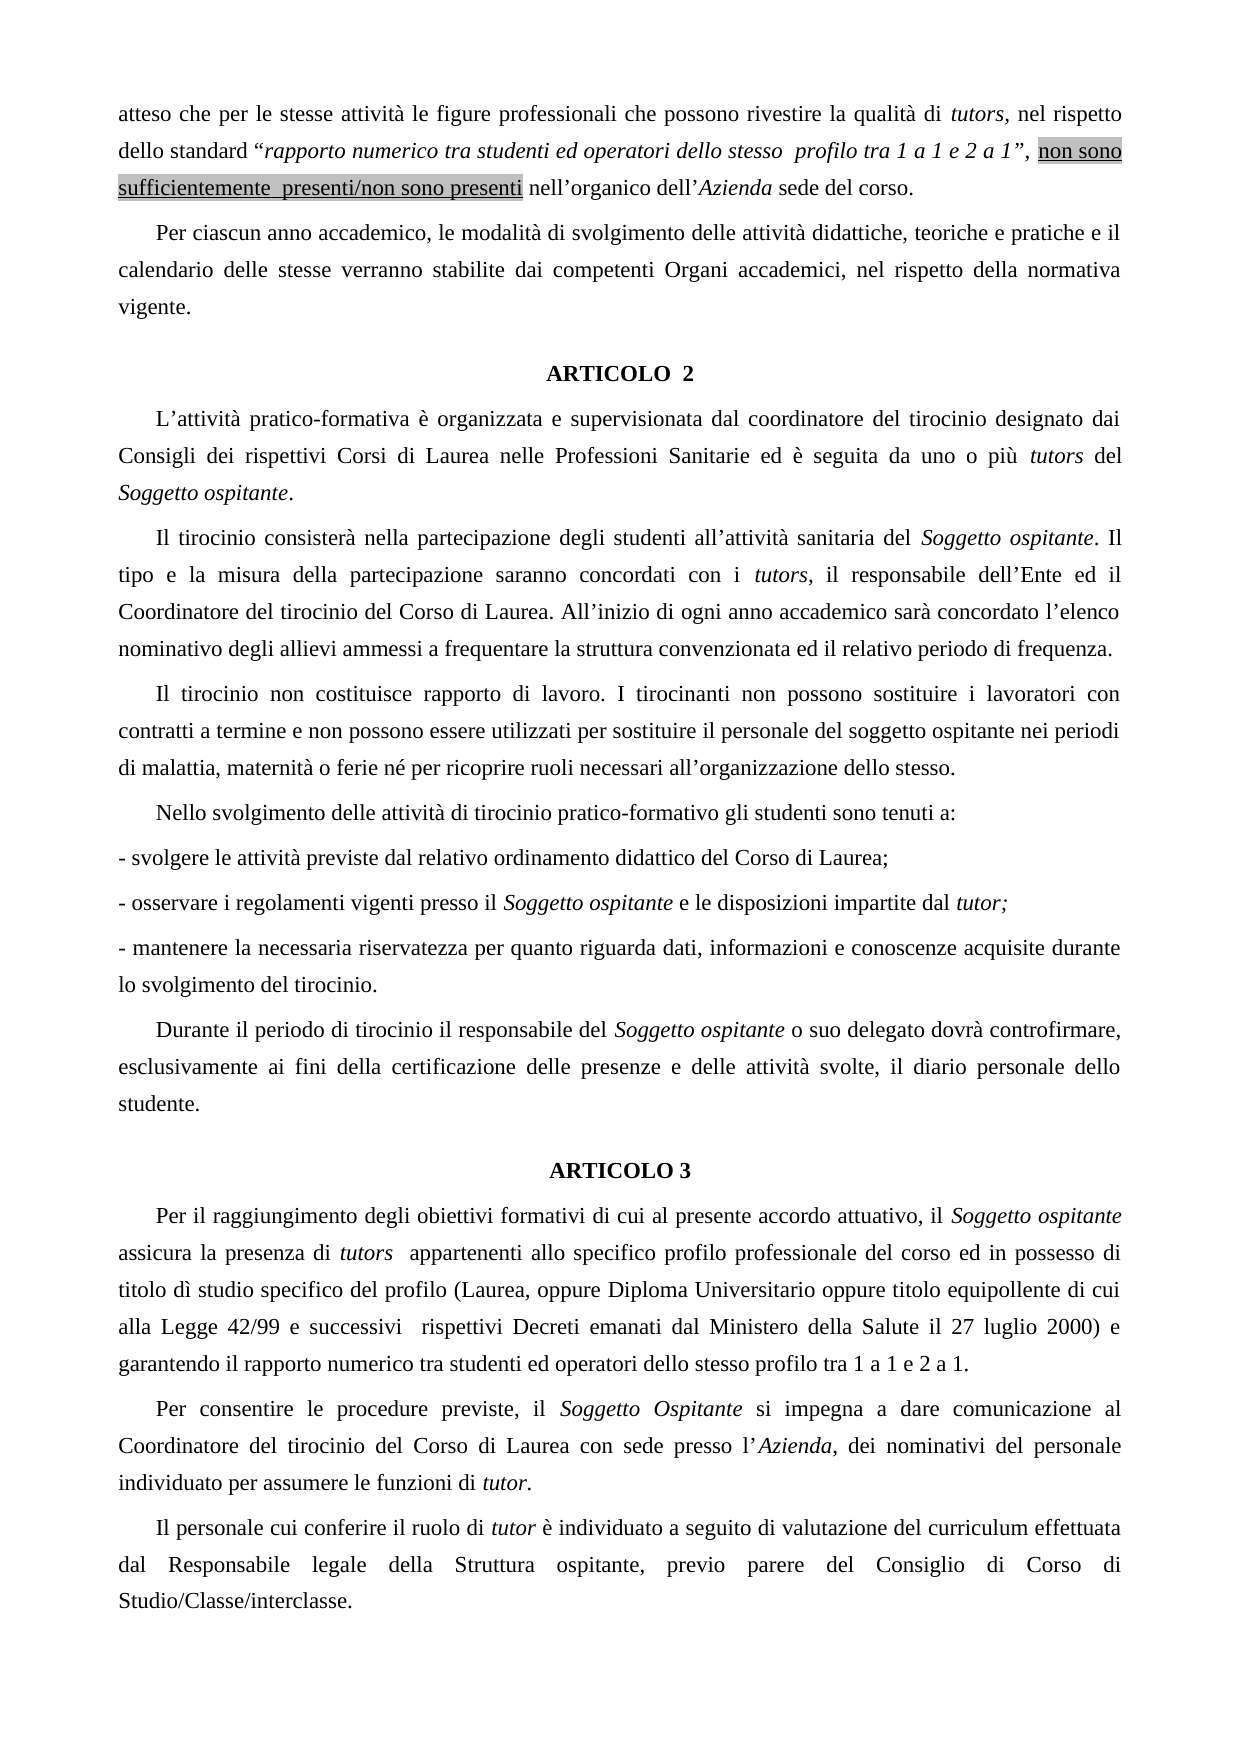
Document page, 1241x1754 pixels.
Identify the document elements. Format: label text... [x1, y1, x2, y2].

text Per consentire le procedure previste, il Soggetto Ospitante si impegna a dare comunicazione al Coordinatore del tirocinio del Corso di Laurea con sede presso l’Azienda, dei nominativi del personale individuato per assumere le funzioni di tutor. [118, 1395, 1122, 1495]
text L’attività pratico-formativa è organizzata e supervisionata dal coordinatore del tirocinio designato dai Consigli dei rispettivi Corsi di Laurea nelle Professioni Sanitarie ed è seguita da uno o più tutors del Soggetto ospitante. [118, 405, 1122, 505]
text Durante il periodo di tirocinio il responsabile del Soggetto ospitante o suo delegato dovrà controfirmare, esclusivamente ai fini della certificazione delle presenze e delle attività svolte, il diario personale dello studente. [118, 1016, 1122, 1117]
text Il tirocinio non costituisce rapporto di lavoro. I tirocinanti non possono sostituire i lavoratori con contratti a termine e non possono essere utilizzati per sostituire il personale del soggetto ospitante nei periodi di malattia, maternità o ferie né per ricoprire ruoli necessari all’organizzazione dello stesso. [118, 680, 1122, 780]
text - mantenere la necessaria riservatezza per quanto riguarda dati, informazioni e conoscenze acquisite durante lo svolgimento del tirocinio. [118, 934, 1122, 998]
text ARTICOLO 3 [118, 1157, 1122, 1183]
text - svolgere le attività previste dal relativo ordinamento didattico del Corso di Laurea; [118, 844, 1122, 870]
text Per ciascun anno accademico, le modalità di svolgimento delle attività didattiche, teoriche e pratiche e il calendario delle stesse verranno stabilite dai competenti Organi accademici, nel rispetto della normativa vigente. [118, 219, 1122, 319]
text Il tirocinio consisterà nella partecipazione degli studenti all’attività sanitaria del Soggetto ospitante. Il tipo e la misura della partecipazione saranno concordati con i tutors, il responsabile dell’Ente ed il Coordinatore del tirocinio del Corso di Laurea. All’inizio di ogni anno accademico sarà concordato l’elenco nominativo degli allievi ammessi a frequentare la struttura convenzionata ed il relativo periodo di frequenza. [118, 524, 1122, 661]
text ARTICOLO 2 [118, 360, 1122, 386]
text Per il raggiungimento degli obiettivi formativi di cui al presente accordo attuativo, il Soggetto ospitante assicura la presenza di tutors appartenenti allo specifico profilo professionale del corso ed in possesso di titolo dì studio specifico del profilo (Laurea, oppure Diploma Universitario oppure titolo equipollente di cui alla Legge 42/99 e successivi rispettivi Decreti emanati dal Ministero della Salute il 27 luglio 2000) e garantendo il rapporto numerico tra studenti ed operatori dello stesso profilo tra 1 e 1. [118, 1202, 1122, 1376]
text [118, 100, 1122, 201]
text Il personale cui conferire il ruolo di tutor è individuato a seguito di valutazione del curriculum effettuata dal Responsabile legale della Struttura ospitante, previo parere del Consiglio di Corso di Studio/Classe/interclasse. [118, 1514, 1122, 1614]
text Nello svolgimento delle attività di tirocinio pratico-formativo gli studenti sono tenuti a: [118, 799, 1122, 825]
text - osservare i regolamenti vigenti presso il Soggetto ospitante e le disposizioni impartite dal tutor; [118, 889, 1122, 916]
